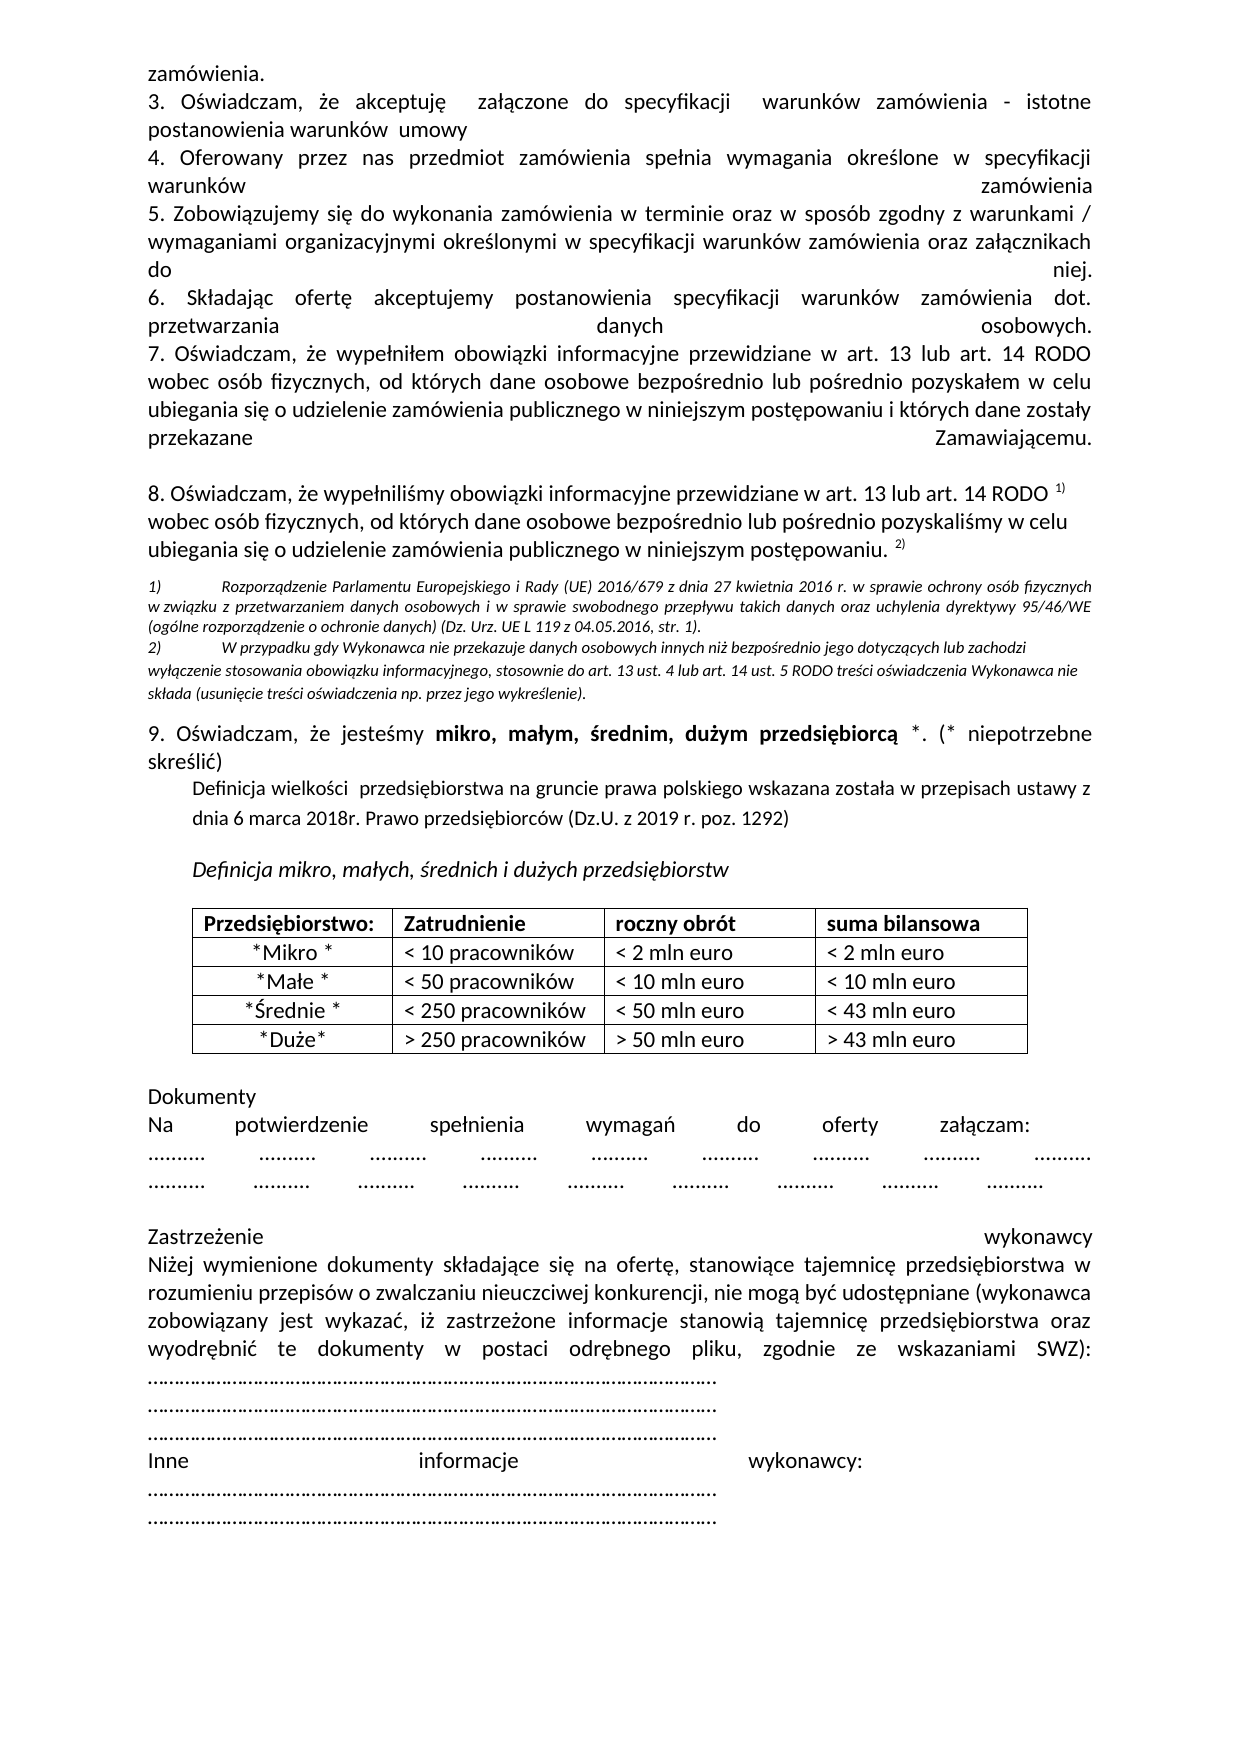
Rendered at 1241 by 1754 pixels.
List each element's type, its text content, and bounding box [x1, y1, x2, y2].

text 2) W przypadku gdy Wykonawca nie przekazuje danych osobowych innych niż bezpośrednio jego dotyczących lub zachodzi wyłączenie stosowania obowiązku informacyjnego, stosownie do art. 13 ust. 4 lub art. 14 ust. 5 RODO treści oświadczenia Wykonawca nie składa (usunięcie treści oświadczenia np. przez jego wykreślenie). [148, 637, 1081, 704]
table_header Zatrudnienie [393, 909, 604, 937]
table_cell > 250 pracowników [393, 1025, 604, 1053]
table_cell < 10 mln euro [605, 967, 815, 995]
text 4. Oferowany przez nas przedmiot zamówienia spełnia wymagania określone w specyfikacji warunków zamówienia 5. Zobowiązujemy się do wykonania zamówienia w terminie oraz w sposób zgodny z warunkami / wymaganiami organizacyjnymi określonymi w specyfikacji warunków zamówienia oraz załącznikach do niej. 6. Składając ofertę akceptujemy postanowienia specyfikacji warunków zamówienia dot. przetwarzania danych osobowych. 7. Oświadczam, że wypełniłem obowiązki informacyjne przewidziane w art. 13 lub art. 14 RODO wobec osób fizycznych, od których dane osobowe bezpośrednio lub pośrednio pozyskałem w celu ubiegania się o udzielenie zamówienia publicznego w niniejszym postępowaniu i których dane zostały przekazane Zamawiającemu. [148, 143, 1093, 479]
table_cell *Duże* [193, 1025, 392, 1053]
table_cell *Mikro * [193, 938, 392, 966]
table_cell > 43 mln euro [816, 1025, 1027, 1053]
table_cell *Średnie * [193, 996, 392, 1024]
table_header Przedsiębiorstwo: [193, 909, 392, 937]
text Definicja mikro, małych, średnich i dużych przedsiębiorstw [148, 855, 1093, 883]
table_cell < 2 mln euro [605, 938, 815, 966]
text 9. Oświadczam, że jesteśmy mikro, małym, średnim, dużym przedsiębiorcą *. (* niepotrzebne skreślić) [148, 719, 1093, 776]
text 8. Oświadczam, że wypełniliśmy obowiązki informacyjne przewidziane w art. 13 lub art. 14 RODO 1) wobec osób fizycznych, od których dane osobowe bezpośrednio lub pośrednio pozyskaliśmy w celu ubiegania się o udzielenie zamówienia publicznego w niniejszym postępowaniu. 2) [148, 479, 1081, 563]
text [148, 59, 1093, 143]
table_cell < 250 pracowników [393, 996, 604, 1024]
table_cell *Małe * [193, 967, 392, 995]
table_header roczny obrót [605, 909, 815, 937]
table_cell < 10 mln euro [816, 967, 1027, 995]
table_cell < 43 mln euro [816, 996, 1027, 1024]
table_cell < 2 mln euro [816, 938, 1027, 966]
table_header suma bilansowa [816, 909, 1027, 937]
table_cell < 50 mln euro [605, 996, 815, 1024]
text Dokumenty Na potwierdzenie spełnienia wymagań do oferty załączam: .......... .......... .......... .......... .......... .......... .......... .......... .......... .......... .......... .......... .......... .......... .......... .......... .......... .......... Zastrzeżenie wykonawcy Niżej wymienione dokumenty składające się na ofertę, stanowiące tajemnicę przedsiębiorstwa w rozumieniu przepisów o zwalczaniu nieuczciwej konkurencji, nie mogą być udostępniane (wykonawca zobowiązany jest wykazać, iż zastrzeżone informacje stanowią tajemnicę przedsiębiorstwa oraz wyodrębnić te dokumenty w postaci odrębnego pliku, zgodnie ze wskazaniami SWZ): ……………………………………………………………………………………………… ……………………………………………………………………………………………… ……………………………………………………………………………………………… Inne informacje wykonawcy: ……………………………………………………………………………………………… ……………………………………………………………………………………………… [148, 1082, 1093, 1586]
table_cell > 50 mln euro [605, 1025, 815, 1053]
text Definicja wielkości przedsiębiorstwa na gruncie prawa polskiego wskazana została w przepisach ustawy z dnia 6 marca 2018r. Prawo przedsiębiorców (Dz.U. z 2019 r. poz. 1292) [192, 776, 1093, 830]
table_cell < 50 pracowników [393, 967, 604, 995]
text 1) Rozporządzenie Parlamentu Europejskiego i Rady (UE) 2016/679 z dnia 27 kwietnia 2016 r. w sprawie ochrony osób fizycznych w związku z przetwarzaniem danych osobowych i w sprawie swobodnego przepływu takich danych oraz uchylenia dyrektywy 95/46/WE (ogólne rozporządzenie o ochronie danych) (Dz. Urz. UE L 119 z 04.05.2016, str. 1). [148, 576, 1093, 637]
table_cell < 10 pracowników [393, 938, 604, 966]
